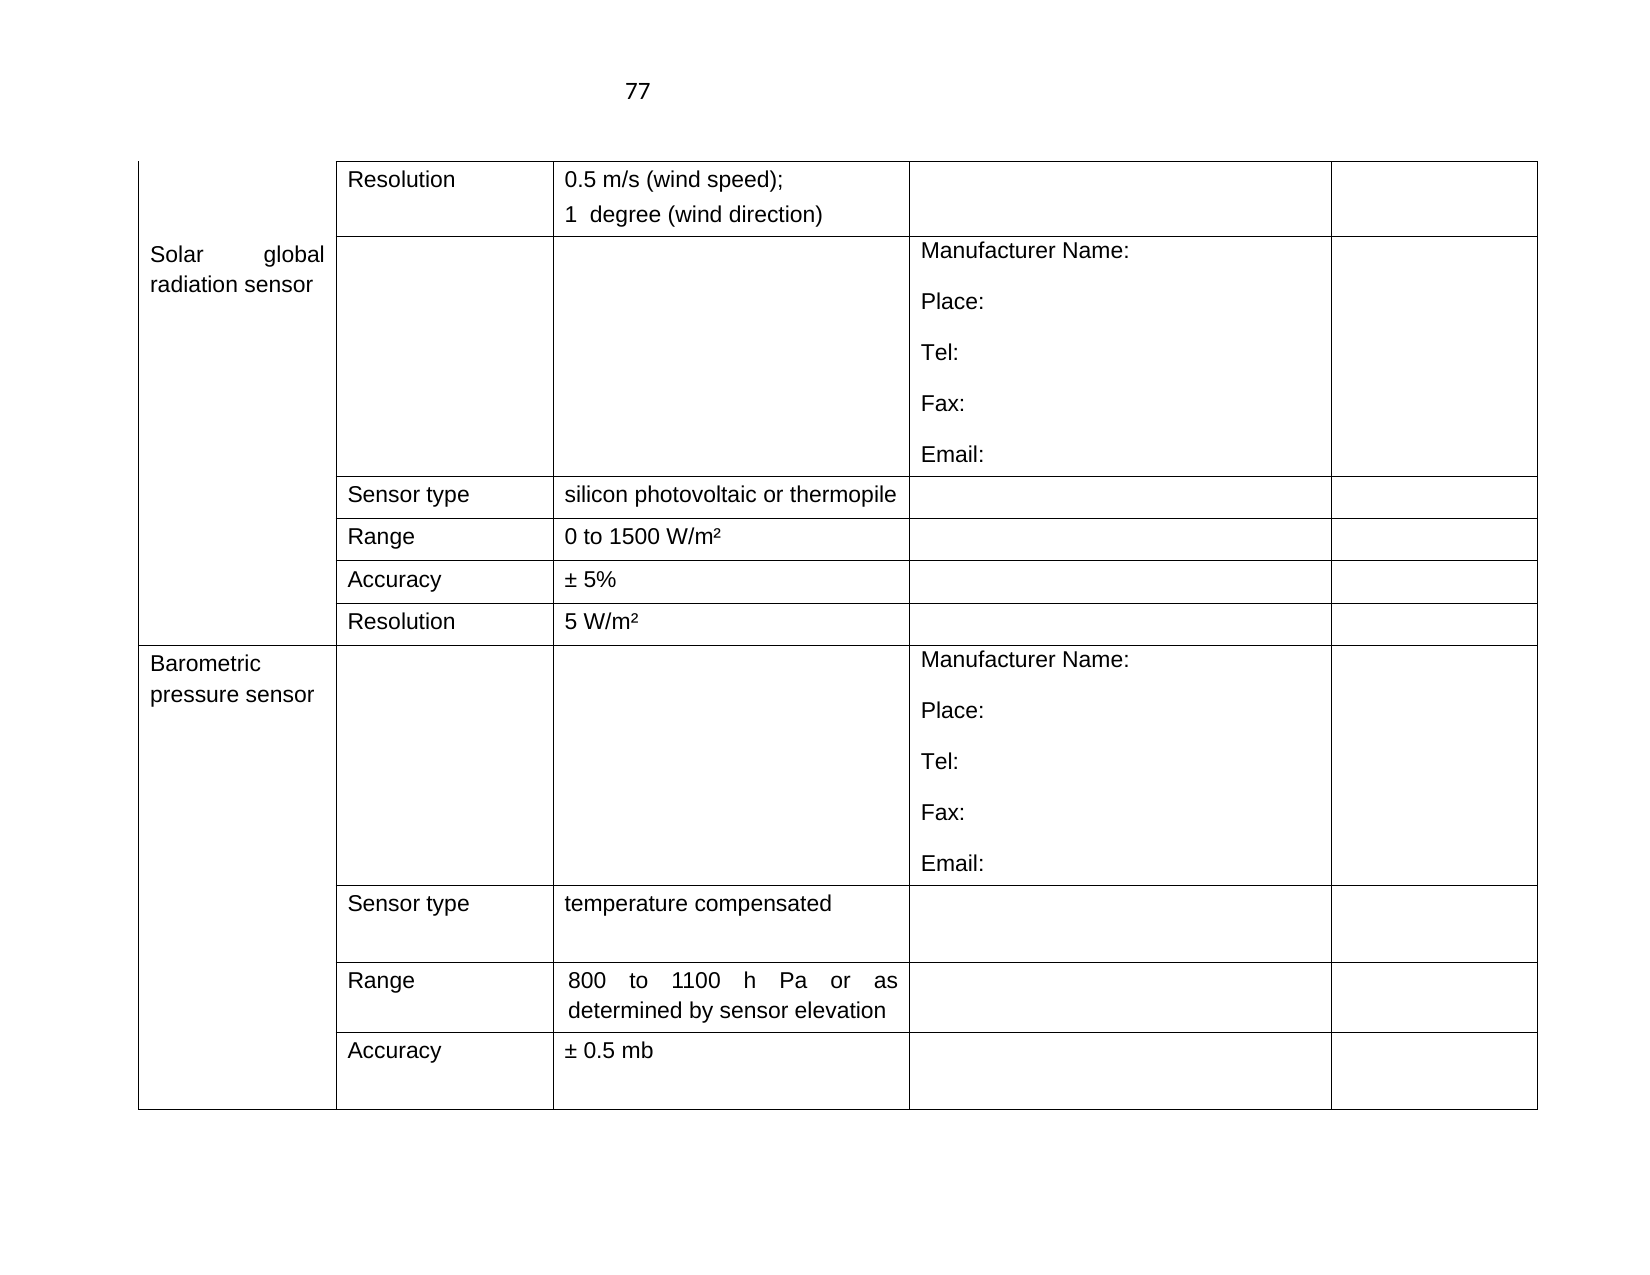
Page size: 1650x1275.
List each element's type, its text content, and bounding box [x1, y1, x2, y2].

table_cell [910, 1033, 1331, 1109]
table_cell [554, 237, 909, 476]
table_cell Accuracy [337, 561, 553, 603]
table_cell Range [337, 519, 553, 560]
table_cell [910, 162, 1331, 236]
table_cell [1332, 237, 1537, 476]
table_cell [1332, 561, 1537, 603]
table_cell Resolution [337, 162, 553, 236]
table_cell [337, 237, 553, 476]
table_cell [910, 519, 1331, 560]
table_cell Solar global radiation sensor [139, 236, 336, 645]
table_cell 0 to 1500 W/m² [554, 519, 909, 560]
table_cell [1332, 963, 1537, 1032]
table_cell Resolution [337, 604, 553, 645]
table_cell Accuracy [337, 1033, 553, 1109]
table_cell [1332, 604, 1537, 645]
table_cell Sensor type [337, 886, 553, 962]
table_cell Sensor type [337, 477, 553, 518]
table_cell ± 0.5 mb [554, 1033, 909, 1109]
table_cell silicon photovoltaic or thermopile [554, 477, 909, 518]
table_cell [554, 646, 909, 885]
table_cell Manufacturer Name: Place: Tel: Fax: Email: [910, 646, 1331, 885]
table_cell 0.5 m/s (wind speed); 1 degree (wind direction) [554, 162, 909, 236]
table_cell Range [337, 963, 553, 1032]
table_cell [910, 604, 1331, 645]
table_cell [910, 963, 1331, 1032]
table_cell ± 5% [554, 561, 909, 603]
table_cell Manufacturer Name: Place: Tel: Fax: Email: [910, 237, 1331, 476]
table_cell 5 W/m² [554, 604, 909, 645]
table_cell [337, 646, 553, 885]
table_cell temperature compensated [554, 886, 909, 962]
table_cell 800 to 1100 h Pa or as determined by sensor elevation [554, 963, 909, 1032]
table_cell Barometric pressure sensor [139, 646, 336, 1109]
table_cell [1332, 519, 1537, 560]
table_cell [910, 477, 1331, 518]
table_cell [1332, 646, 1537, 885]
table_cell [910, 561, 1331, 603]
table_cell [1332, 477, 1537, 518]
table_cell [1332, 1033, 1537, 1109]
table_cell [910, 886, 1331, 962]
table_cell [1332, 886, 1537, 962]
table_cell [1332, 162, 1537, 236]
